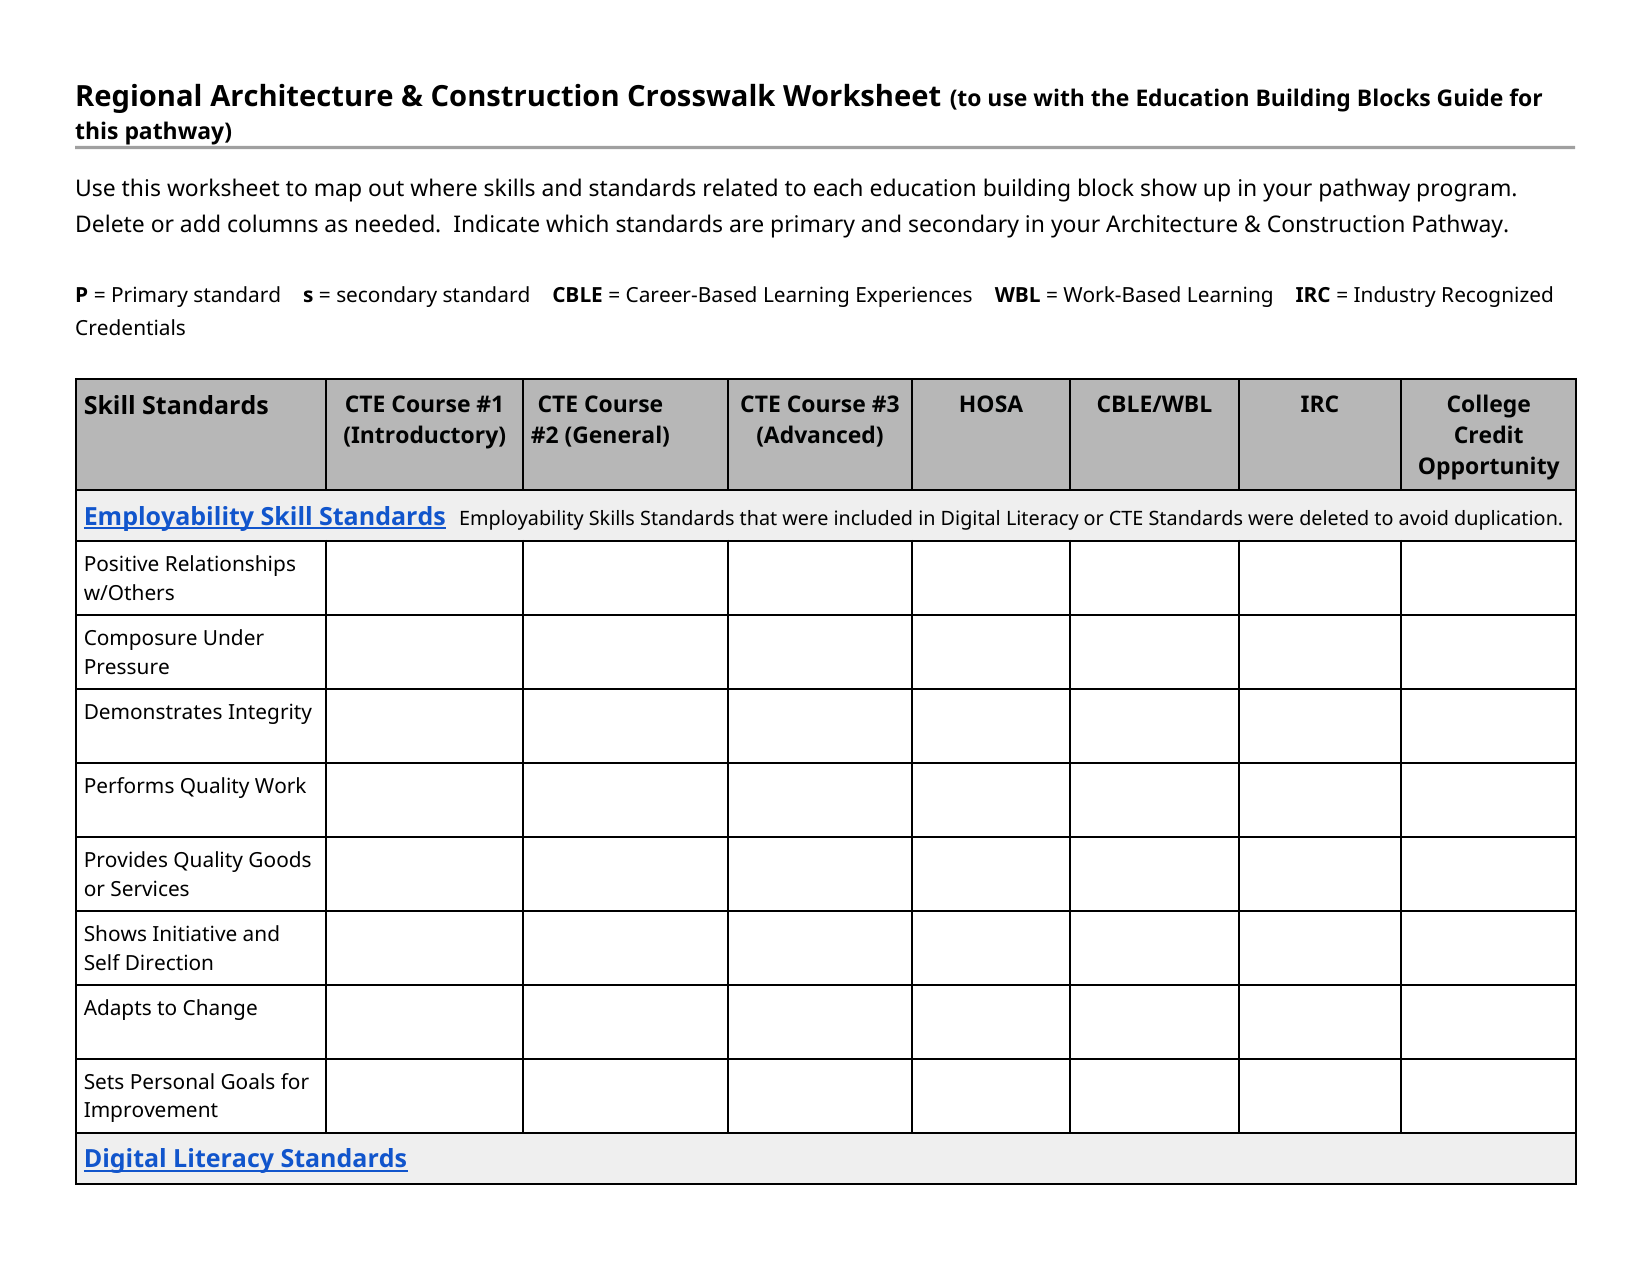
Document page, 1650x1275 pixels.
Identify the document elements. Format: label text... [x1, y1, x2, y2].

table_cell [1240, 986, 1400, 1058]
table_cell [327, 1060, 522, 1132]
table_cell [327, 838, 522, 910]
table_header CBLE/WBL [1071, 380, 1238, 489]
table_cell [1240, 838, 1400, 910]
table_cell [1071, 986, 1238, 1058]
table_cell [327, 616, 522, 688]
table_cell [1402, 912, 1575, 984]
table_cell [913, 838, 1069, 910]
table_cell [327, 542, 522, 614]
table_cell [729, 764, 911, 836]
table_cell [913, 764, 1069, 836]
table_cell [913, 986, 1069, 1058]
table_cell [524, 690, 727, 762]
table_cell [1402, 1060, 1575, 1132]
table_cell [1071, 616, 1238, 688]
table_cell [524, 1060, 727, 1132]
table_header Skill Standards [77, 380, 325, 489]
table_cell [913, 542, 1069, 614]
table_cell [327, 986, 522, 1058]
table_cell [524, 542, 727, 614]
table_cell Performs Quality Work [77, 764, 325, 836]
table_cell [1402, 764, 1575, 836]
table_cell [1402, 690, 1575, 762]
table_cell [524, 616, 727, 688]
table_cell [1071, 1060, 1238, 1132]
table_cell [913, 912, 1069, 984]
table_cell Sets Personal Goals for Improvement [77, 1060, 325, 1132]
table_cell [729, 616, 911, 688]
table_cell [1071, 542, 1238, 614]
table_cell [524, 764, 727, 836]
table_cell [524, 986, 727, 1058]
table_cell [1402, 838, 1575, 910]
table_cell [1402, 986, 1575, 1058]
table_cell [327, 912, 522, 984]
table_cell Composure Under Pressure [77, 616, 325, 688]
table_cell [1402, 542, 1575, 614]
table_cell [1240, 1060, 1400, 1132]
table_cell [729, 912, 911, 984]
table_cell [1240, 764, 1400, 836]
table_cell [1240, 690, 1400, 762]
table_cell [1071, 764, 1238, 836]
table_cell [1240, 912, 1400, 984]
table_header HOSA [913, 380, 1069, 489]
table_header CTE Course #1 (Introductory) [327, 380, 522, 489]
table_cell Positive Relationships w/Others [77, 542, 325, 614]
table_cell Demonstrates Integrity [77, 690, 325, 762]
table_cell [1402, 616, 1575, 688]
table_cell [327, 690, 522, 762]
table_header CTE Course #2 (General) [524, 380, 727, 489]
table_cell [729, 1060, 911, 1132]
table_cell [327, 764, 522, 836]
table_cell Provides Quality Goods or Services [77, 838, 325, 910]
table_cell [1071, 838, 1238, 910]
table_cell [1071, 690, 1238, 762]
text Use this worksheet to map out where skills and standards related to each education building block show up in your pathway program. Delete or add columns as needed. Indicate which standards are primary and secondary in your Architecture & Construction Pathway. [75, 172, 1575, 239]
table_cell [729, 690, 911, 762]
table_cell [729, 986, 911, 1058]
table_cell [729, 838, 911, 910]
table_cell [524, 912, 727, 984]
table_cell [524, 838, 727, 910]
table_cell [913, 690, 1069, 762]
table_cell [1071, 912, 1238, 984]
table_cell Employability Skill Standards Employability Skills Standards that were included in Digital Literacy or CTE Standards were deleted to avoid duplication. [77, 491, 1575, 540]
table_cell [913, 1060, 1069, 1132]
table_cell [729, 542, 911, 614]
text Regional Architecture & Construction Crosswalk Worksheet (to use with the Education Building Blocks Guide for this pathway) [75, 75, 1575, 145]
table_cell Shows Initiative and Self Direction [77, 912, 325, 984]
table_header College Credit Opportunity [1402, 380, 1575, 489]
table_header IRC [1240, 380, 1400, 489]
table_header CTE Course #3 (Advanced) [729, 380, 911, 489]
table_cell Adapts to Change [77, 986, 325, 1058]
table_cell Digital Literacy Standards [77, 1134, 1575, 1183]
table_cell [1240, 542, 1400, 614]
table_cell [1240, 616, 1400, 688]
table_cell [913, 616, 1069, 688]
text P = Primary standard s = secondary standard CBLE = Career-Based Learning Experiences WBL = Work-Based Learning IRC = Industry Recognized Credentials [75, 280, 1575, 341]
